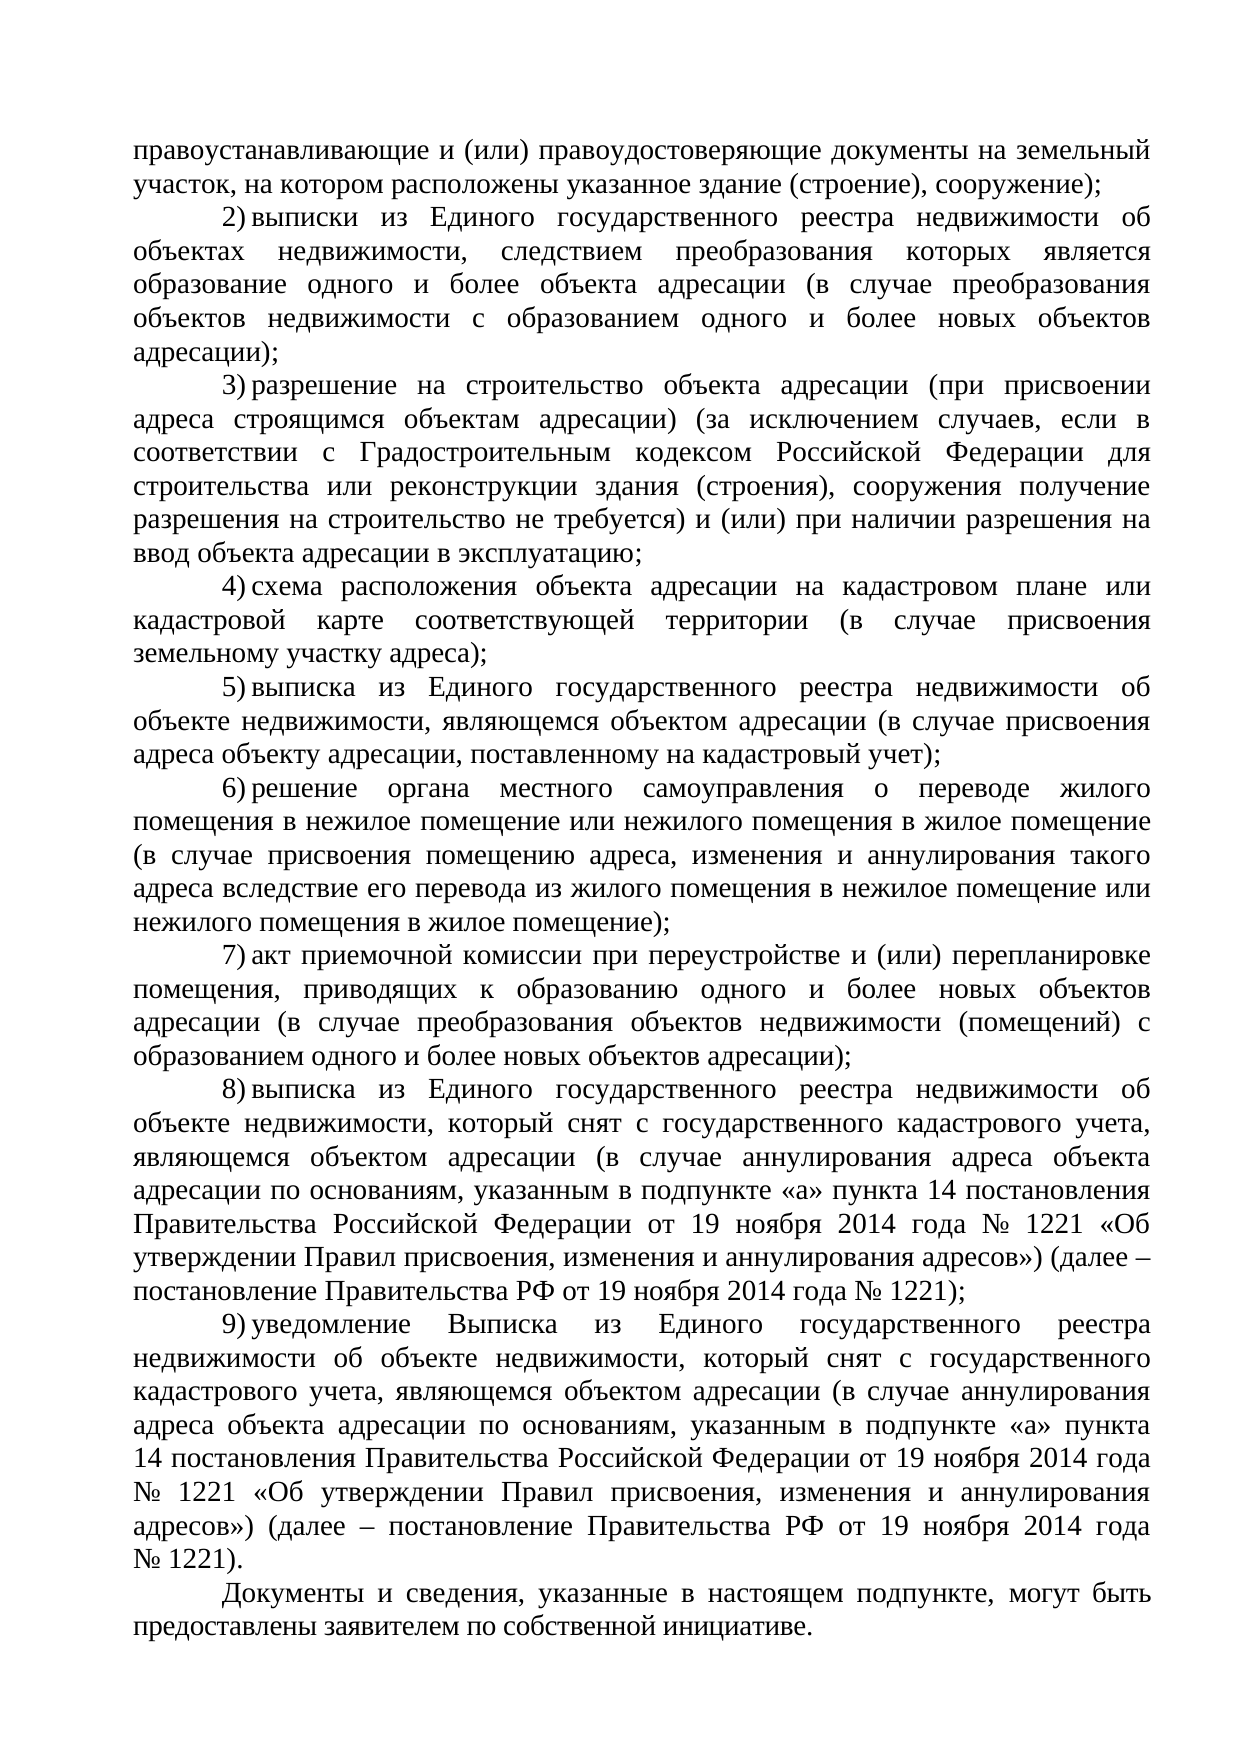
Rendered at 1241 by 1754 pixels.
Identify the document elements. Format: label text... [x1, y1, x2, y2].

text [133, 132, 1151, 199]
text 7) акт приемочной комиссии при переустройстве и (или) перепланировке помещения, приводящих к образованию одного и более новых объектов адресации (в случае преобразования объектов недвижимости (помещений) с образованием одного и более новых объектов адресации); [133, 937, 1151, 1072]
text 4) схема расположения объекта адресации на кадастровом плане или кадастровой карте соответствующей территории (в случае присвоения земельному участку адреса); [133, 568, 1151, 669]
text 6) решение органа местного самоуправления о переводе жилого помещения в нежилое помещение или нежилого помещения в жилое помещение (в случае присвоения помещению адреса, изменения и аннулирования такого адреса вследствие его перевода из жилого помещения в нежилое помещение или нежилого помещения в жилое помещение); [133, 770, 1151, 937]
text 2) выписки из Единого государственного реестра недвижимости об объектах недвижимости, следствием преобразования которых является образование одного и более объекта адресации (в случае преобразования объектов недвижимости с образованием одного и более новых объектов адресации); [133, 199, 1151, 367]
text 3) разрешение на строительство объекта адресации (при присвоении адреса строящимся объектам адресации) (за исключением случаев, если в соответствии с Градостроительным кодексом Российской Федерации для строительства или реконструкции здания (строения), сооружения получение разрешения на строительство не требуется) и (или) при наличии разрешения на ввод объекта адресации в эксплуатацию; [133, 367, 1151, 568]
text 9) уведомление Выписка из Единого государственного реестра недвижимости об объекте недвижимости, который снят с государственного кадастрового учета, являющемся объектом адресации (в случае аннулирования адреса объекта адресации по основаниям, указанным в подпункте «а» пункта 14 постановления Правительства Российской Федерации от 19 ноября 2014 года № 1221 «Об утверждении Правил присвоения, изменения и аннулирования адресов») (далее – постановление Правительства РФ от 19 ноября 2014 года № 1221). [133, 1306, 1151, 1575]
text 8) выписка из Единого государственного реестра недвижимости об объекте недвижимости, который снят с государственного кадастрового учета, являющемся объектом адресации (в случае аннулирования адреса объекта адресации по основаниям, указанным в подпункте «а» пункта 14 постановления Правительства Российской Федерации от 19 ноября 2014 года № 1221 «Об утверждении Правил присвоения, изменения и аннулирования адресов») (далее – постановление Правительства РФ от 19 ноября 2014 года № 1221); [133, 1072, 1151, 1306]
text Документы и сведения, указанные в настоящем подпункте, могут быть предоставлены заявителем по собственной инициативе. [133, 1575, 1151, 1642]
text 5) выписка из Единого государственного реестра недвижимости об объекте недвижимости, являющемся объектом адресации (в случае присвоения адреса объекту адресации, поставленному на кадастровый учет); [133, 669, 1151, 770]
